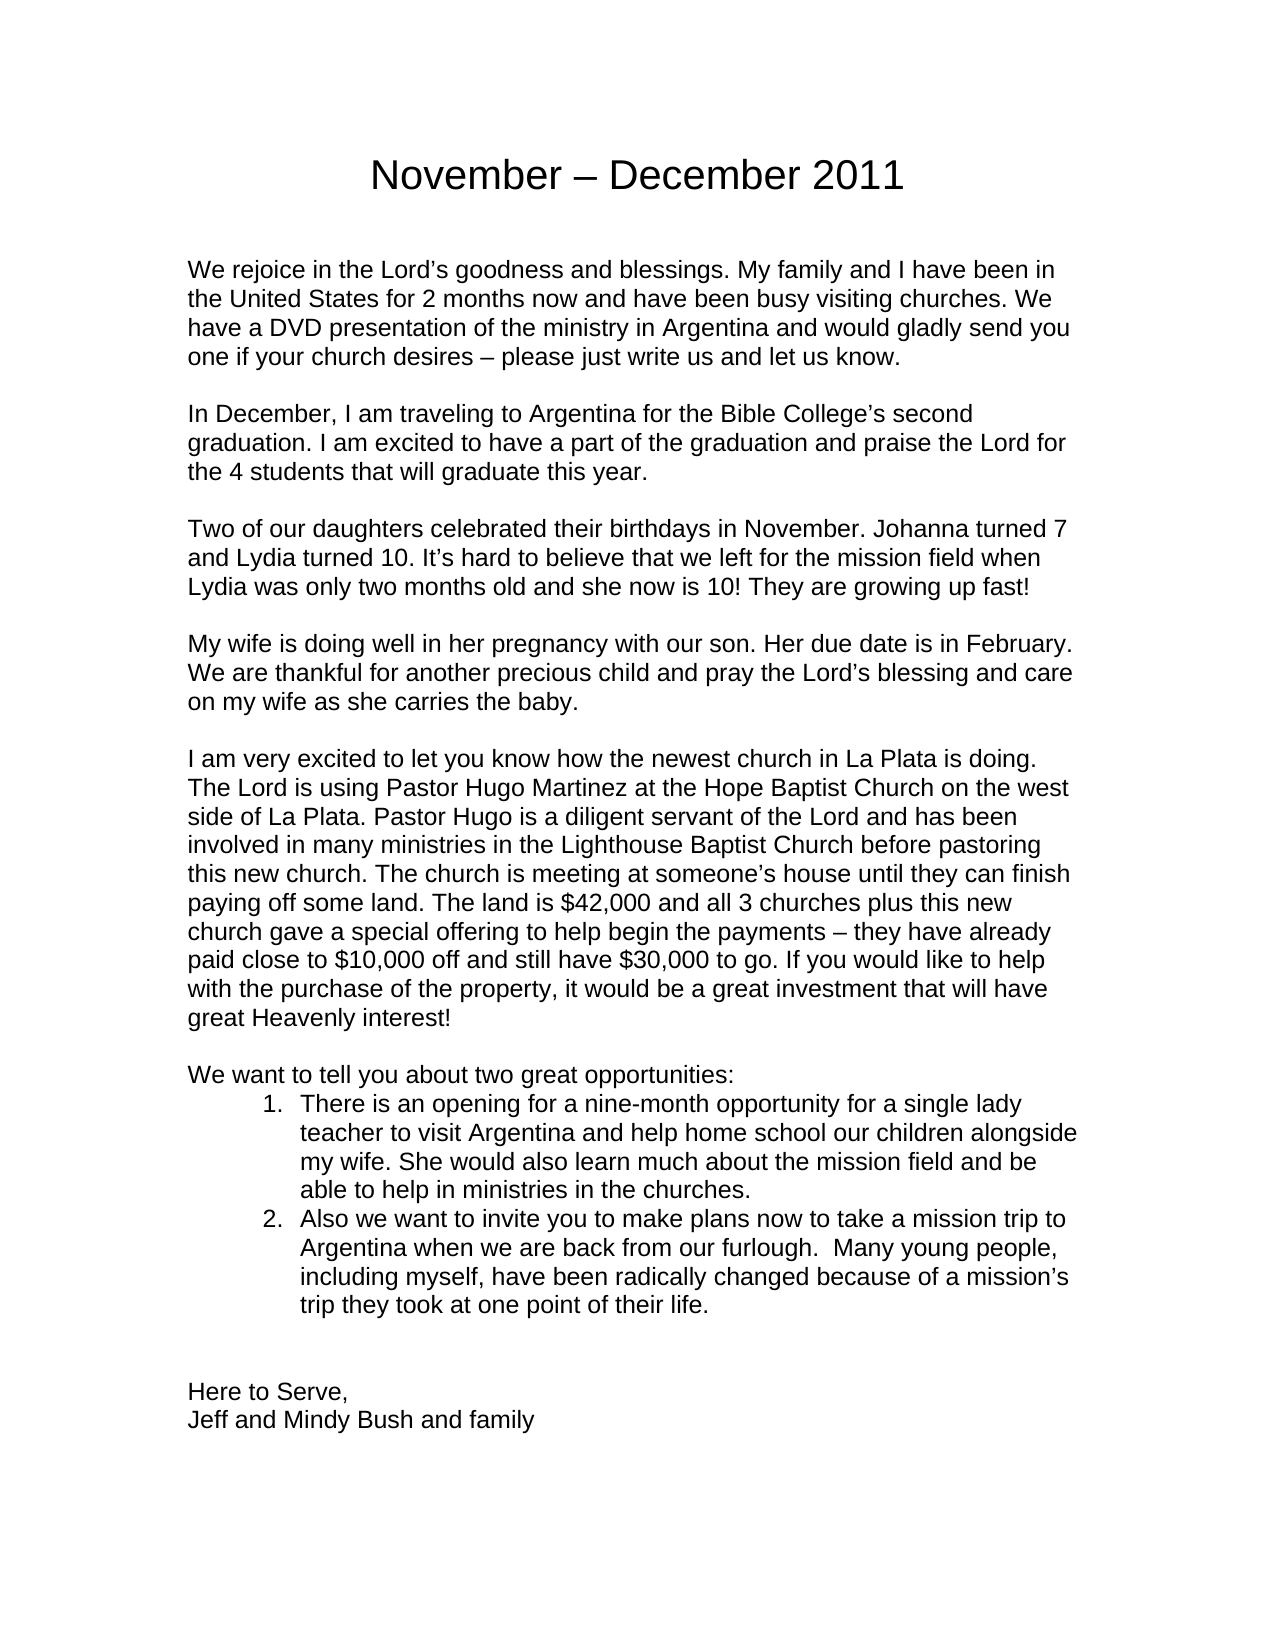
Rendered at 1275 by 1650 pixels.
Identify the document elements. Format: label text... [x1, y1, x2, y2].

text November – December 2011 [187, 150, 1087, 198]
list There is an opening for a nine-month opportunity for a single lady teacher to visit Argentina and help home school our children alongside my wife. She would also learn much about the mission field and be able to help in ministries in the churches. [262, 1089, 1087, 1204]
list Also we want to invite you to make plans now to take a mission trip to Argentina when we are back from our furlough. Many young people, including myself, have been radically changed because of a mission’s trip they took at one point of their life. [262, 1204, 1087, 1319]
text Two of our daughters celebrated their birthdays in November. Johanna turned 7 and Lydia turned 10. It’s hard to believe that we left for the mission field when Lydia was only two months old and she now is 10! They are growing up fast! [187, 514, 1087, 600]
text Jeff and Mindy Bush and family [187, 1405, 1087, 1434]
text We want to tell you about two great opportunities: [187, 1060, 1087, 1089]
text We rejoice in the Lord’s goodness and blessings. My family and I have been in the United States for 2 months now and have been busy visiting churches. We have a DVD presentation of the ministry in Argentina and would gladly send you one if your church desires – please just write us and let us know. [187, 255, 1087, 370]
text I am very excited to let you know how the newest church in La Plata is doing. The Lord is using Pastor Hugo Martinez at the Hope Baptist Church on the west side of La Plata. Pastor Hugo is a diligent servant of the Lord and has been involved in many ministries in the Lighthouse Baptist Church before pastoring this new church. The church is meeting at someone’s house until they can finish paying off some land. The land is $42,000 and all 3 churches plus this new church gave a special offering to help begin the payments – they have already paid close to $10,000 off and still have $30,000 to go. If you would like to help with the purchase of the property, it would be a great investment that will have great Heavenly interest! [187, 744, 1087, 1032]
text In December, I am traveling to Argentina for the Bible College’s second graduation. I am excited to have a part of the graduation and praise the Lord for the 4 students that will graduate this year. [187, 399, 1087, 485]
text My wife is doing well in her pregnancy with our son. Her due date is in February. We are thankful for another precious child and pray the Lord’s blessing and care on my wife as she carries the baby. [187, 629, 1087, 715]
text Here to Serve, [187, 1377, 1087, 1405]
